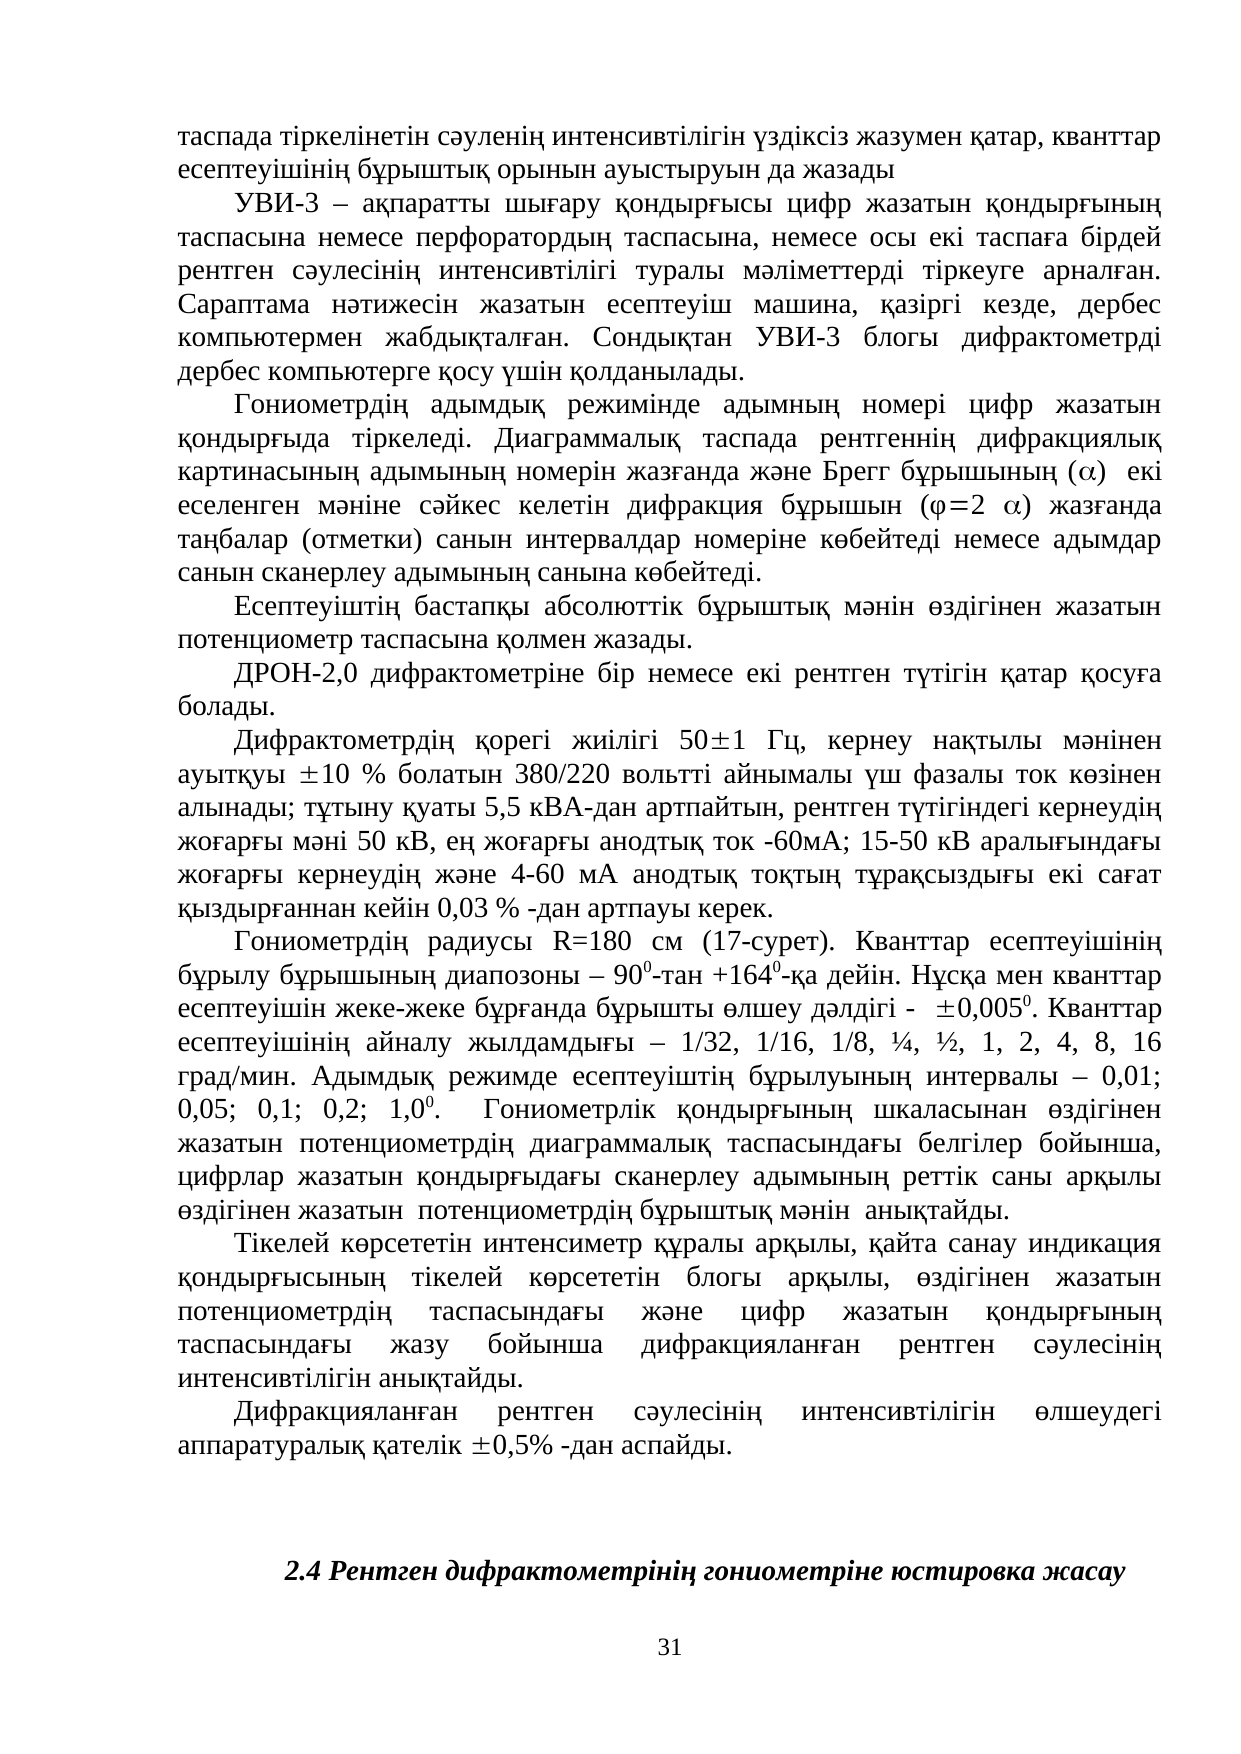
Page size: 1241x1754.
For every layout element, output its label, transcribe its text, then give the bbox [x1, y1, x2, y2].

text 2.4 Рентген дифрактометрінің гониометріне юстировка жасау [177, 1553, 1162, 1587]
text Есептеуіштің бастапқы абсолюттік бұрыштық мәнін өздігінен жазатын потенциометр таспасына қолмен жазады. [177, 588, 1162, 655]
text Гониометрдің адымдық режимінде адымның номері цифр жазатын қондырғыда тіркеледі. Диаграммалық таспада рентгеннің дифракциялық картинасының адымының номерін жазғанда және Брегг бұрышының () екі еселенген мәніне сәйкес келетін дифракция бұрышын (φ2 ) жазғанда таңбалар (отметки) санын интервалдар номеріне көбейтеді немесе адымдар санын сканерлеу адымының санына көбейтеді. [177, 386, 1162, 588]
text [177, 118, 1162, 185]
text Дифракцияланған рентген сәулесінің интенсивтілігін өлшеудегі аппаратуралық қателік 0,5% -дан аспайды. [177, 1393, 1162, 1460]
text Тікелей көрсететін интенсиметр құралы арқылы, қайта санау индикация қондырғысының тікелей көрсететін блогы арқылы, өздігінен жазатын потенциометрдің таспасындағы және цифр жазатын қондырғының таспасындағы жазу бойынша дифракцияланған рентген сәулесінің интенсивтілігін анықтайды. [177, 1226, 1162, 1393]
text Дифрактометрдің қорегі жиілігі 501 Гц, кернеу нақтылы мәнінен ауытқуы 10 % болатын 380/220 вольтті айнымалы үш фазалы ток көзінен алынады; тұтыну қуаты 5,5 кВА-дан артпайтын, рентген түтігіндегі кернеудің жоғарғы мәні 50 кВ, ең жоғарғы анодтық ток -60мА; 15-50 кВ аралығындағы жоғарғы кернеудің және 4-60 мА анодтық тоқтың тұрақсыздығы екі сағат қыздырғаннан кейін 0,03 % -дан артпауы керек. [177, 722, 1162, 923]
text Гониометрдің радиусы R=180 см (17-сурет). Кванттар есептеуішінің бұрылу бұрышының диапозоны – 900-тан +1640-қа дейін. Нұсқа мен кванттар есептеуішін жеке-жеке бұрғанда бұрышты өлшеу дәлдігі - 0,0050. Кванттар есептеуішінің айналу жылдамдығы – 1/32, 1/16, 1/8, ¼, ½, 1, 2, 4, 8, 16 град/мин. Адымдық режимде есептеуіштің бұрылуының интервалы – 0,01; 0,05; 0,1; 0,2; 1,00. Гониометрлік қондырғының шкаласынан өздігінен жазатын потенциометрдің диаграммалық таспасындағы белгілер бойынша, цифрлар жазатын қондырғыдағы сканерлеу адымының реттік саны арқылы өздігінен жазатын потенциометрдің бұрыштық мәнін анықтайды. [177, 923, 1162, 1226]
text ДРОН-2,0 дифрактометріне бір немесе екі рентген түтігін қатар қосуға болады. [177, 655, 1162, 722]
text УВИ-3 – ақпаратты шығару қондырғысы цифр жазатын қондырғының таспасына немесе перфоратордың таспасына, немесе осы екі таспаға бірдей рентген сәулесінің интенсивтілігі туралы мәліметтерді тіркеуге арналған. Сараптама нәтижесін жазатын есептеуіш машина, қазіргі кезде, дербес компьютермен жабдықталған. Сондықтан УВИ-3 блогы дифрактометрді дербес компьютерге қосу үшін қолданылады. [177, 185, 1162, 386]
